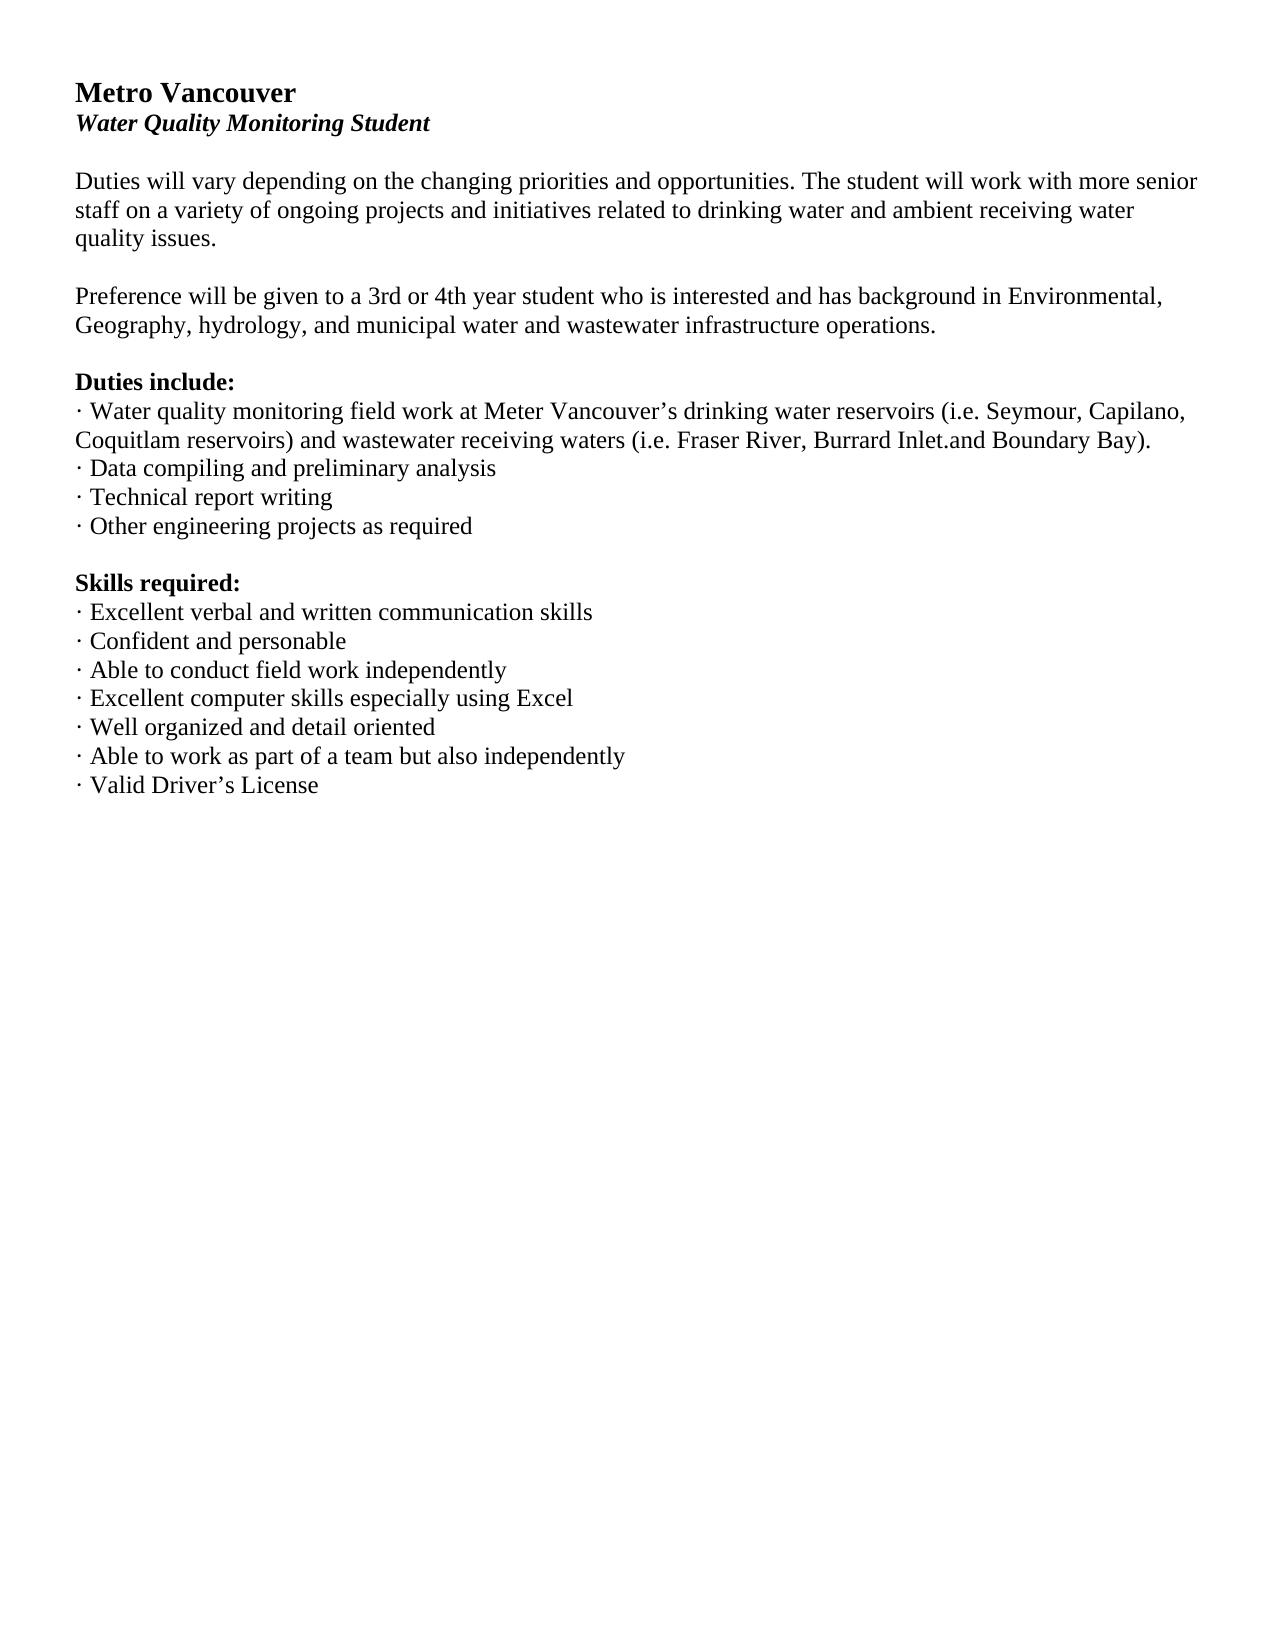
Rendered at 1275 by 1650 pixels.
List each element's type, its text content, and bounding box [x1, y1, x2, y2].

text Metro Vancouver [75, 75, 1200, 108]
text Water Quality Monitoring Student [75, 108, 1200, 137]
text Duties will vary depending on the changing priorities and opportunities. The student will work with more senior staff on a variety of ongoing projects and initiatives related to drinking water and ambient receiving water quality issues. [75, 166, 1200, 281]
text Preference will be given to a 3rd or 4th year student who is interested and has background in Environmental, Geography, hydrology, and municipal water and wastewater infrastructure operations. Duties include: · Water quality monitoring field work at Meter Vancouver’s drinking water reservoirs (i.e. Seymour, Capilano, Coquitlam reservoirs) and wastewater receiving waters (i.e. Fraser River, Burrard Inlet.and Boundary Bay). · Data compiling and preliminary analysis · Technical report writing · Other engineering projects as required [75, 281, 1200, 568]
text Skills required: · Excellent verbal and written communication skills · Confident and personable · Able to conduct field work independently · Excellent computer skills especially using Excel · Well organized and detail oriented · Able to work as part of a team but also independently · Valid Driver’s License [75, 568, 1200, 798]
